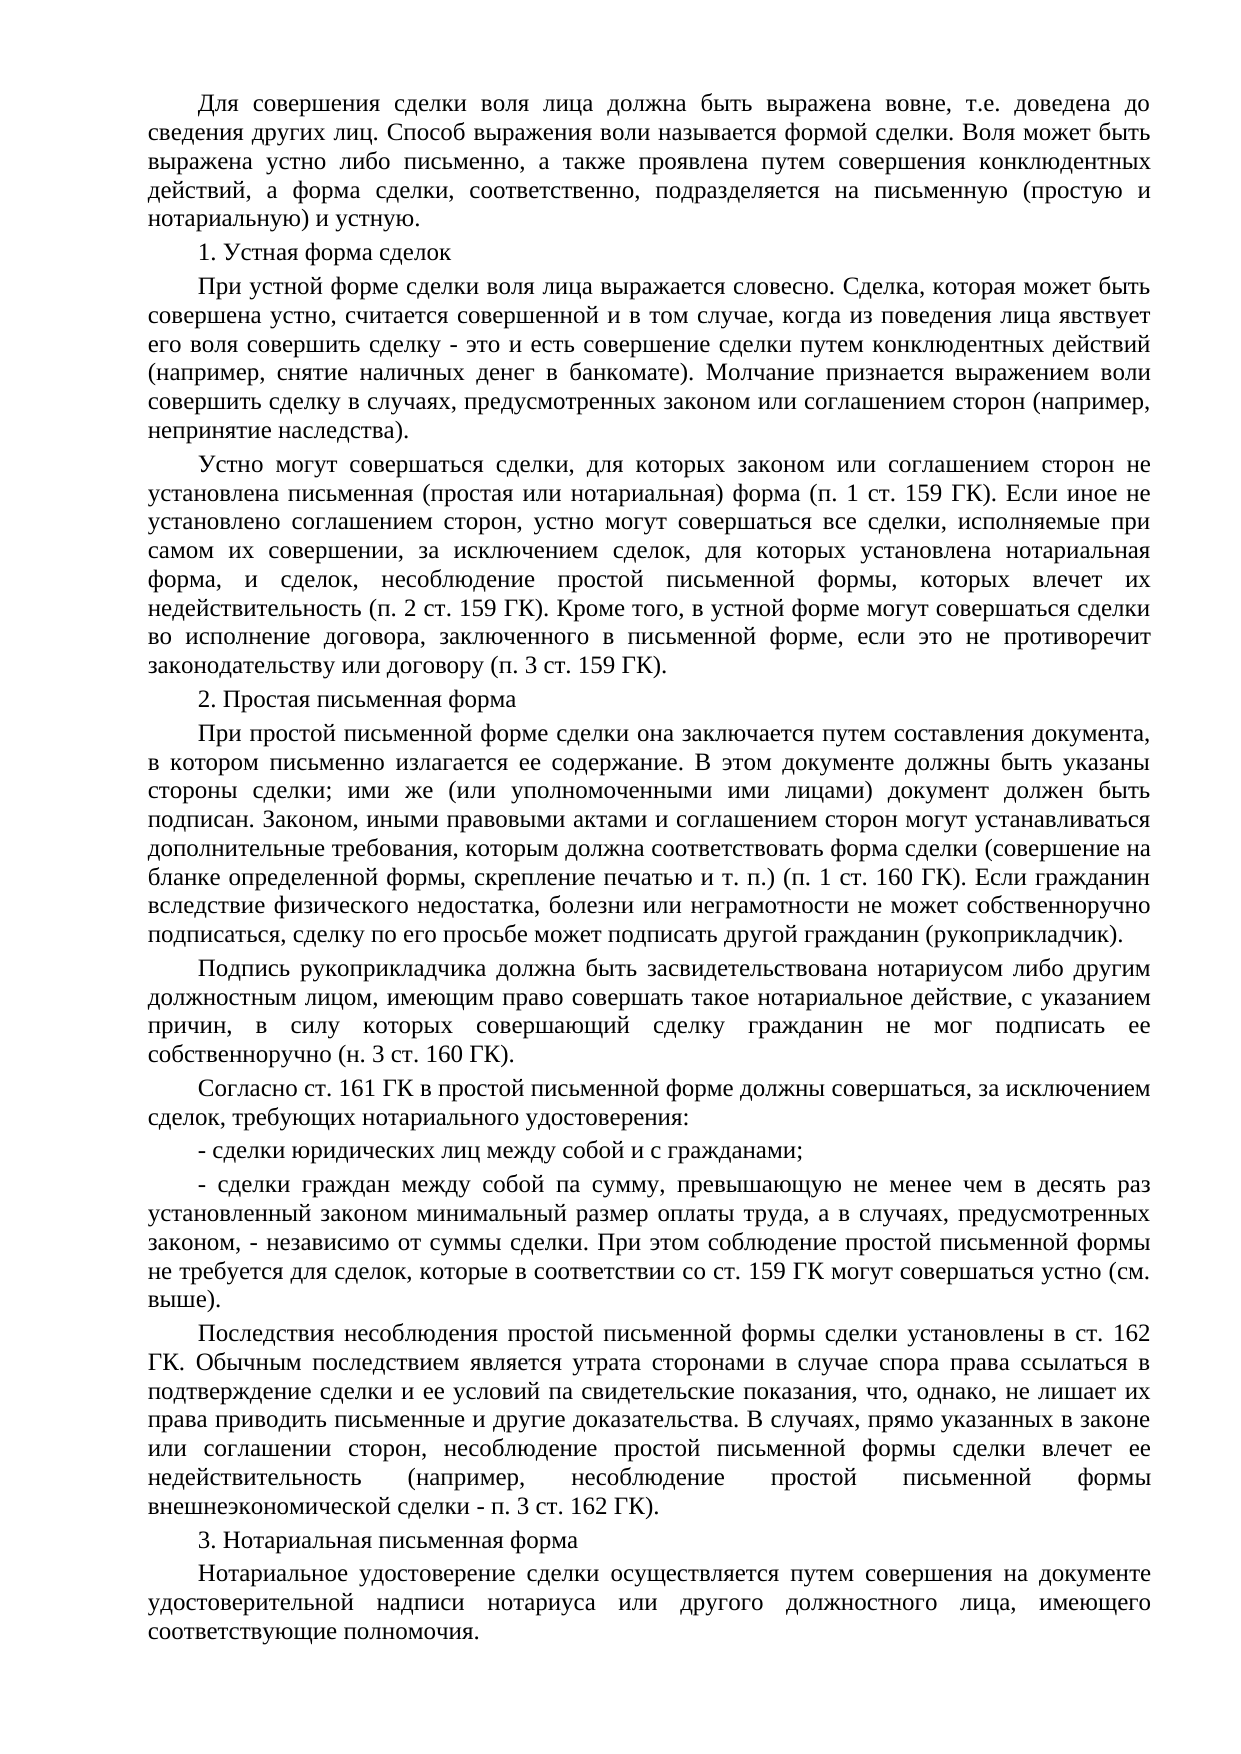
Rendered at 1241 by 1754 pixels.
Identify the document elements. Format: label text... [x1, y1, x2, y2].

text 3. Нотариальная письменная форма [148, 1525, 1152, 1553]
text Согласно ст. 161 ГК в простой письменной форме должны совершаться, за исключением сделок, требующих нотариального удостоверения: [148, 1073, 1152, 1131]
text Устно могут совершаться сделки, для которых законом или соглашением сторон не установлена письменная (простая или нотариальная) форма (п. 1 ст. 159 ГК). Если иное не установлено соглашением сторон, устно могут совершаться все сделки, исполняемые при самом их совершении, за исключением сделок, для которых установлена нотариальная форма, и сделок, несоблюдение простой письменной формы, которых влечет их недействительность (п. 2 ст. 159 ГК). Кроме того, в устной форме могут совершаться сделки во исполнение договора, заключенного в письменной форме, если это не противоречит законодательству или договору (п. 3 ст. 159 ГК). [148, 449, 1152, 679]
text При простой письменной форме сделки она заключается путем составления документа, в котором письменно излагается ее содержание. В этом документе должны быть указаны стороны сделки; ими же (или уполномоченными ими лицами) документ должен быть подписан. Законом, иными правовыми актами и соглашением сторон могут устанавливаться дополнительные требования, которым должна соответствовать форма сделки (совершение на бланке определенной формы, скрепление печатью и т. п.) (п. 1 ст. 160 ГК). Если гражданин вследствие физического недостатка, болезни или неграмотности не может собственноручно подписаться, сделку по его просьбе может подписать другой гражданин (рукоприкладчик). [148, 718, 1152, 948]
text - сделки юридических лиц между собой и с гражданами; [148, 1136, 1152, 1164]
text Подпись рукоприкладчика должна быть засвидетельствована нотариусом либо другим должностным лицом, имеющим право совершать такое нотариальное действие, с указанием причин, в силу которых совершающий сделку гражданин не мог подписать ее собственноручно (н. 3 ст. 160 ГК). [148, 953, 1152, 1068]
text Нотариальное удостоверение сделки осуществляется путем совершения на документе удостоверительной надписи нотариуса или другого должностного лица, имеющего соответствующие полномочия. [148, 1558, 1152, 1645]
text Последствия несоблюдения простой письменной формы сделки установлены в ст. 162 ГК. Обычным последствием является утрата сторонами в случае спора права ссылаться в подтверждение сделки и ее условий па свидетельские показания, что, однако, не лишает их права приводить письменные и другие доказательства. В случаях, прямо указанных в законе или соглашении сторон, несоблюдение простой письменной формы сделки влечет ее недействительность (например, несоблюдение простой письменной формы внешнеэкономической сделки - п. 3 ст. 162 ГК). [148, 1318, 1152, 1519]
text При устной форме сделки воля лица выражается словесно. Сделка, которая может быть совершена устно, считается совершенной и в том случае, когда из поведения лица явствует его воля совершить сделку - это и есть совершение сделки путем конклюдентных действий (например, снятие наличных денег в банкомате). Молчание признается выражением воли совершить сделку в случаях, предусмотренных законом или соглашением сторон (например, непринятие наследства). [148, 271, 1152, 444]
text 2. Простая письменная форма [148, 684, 1152, 713]
text 1. Устная форма сделок [148, 237, 1152, 266]
text Для совершения сделки воля лица должна быть выражена вовне, т.е. доведена до сведения других лиц. Способ выражения воли называется формой сделки. Воля может быть выражена устно либо письменно, а также проявлена путем совершения конклюдентных действий, а форма сделки, соответственно, подразделяется на письменную (простую и нотариальную) и устную. [148, 88, 1152, 232]
text - сделки граждан между собой па сумму, превышающую не менее чем в десять раз установленный законом минимальный размер оплаты труда, а в случаях, предусмотренных законом, - независимо от суммы сделки. При этом соблюдение простой письменной формы не требуется для сделок, которые в соответствии со ст. 159 ГК могут совершаться устно (см. выше). [148, 1169, 1152, 1313]
